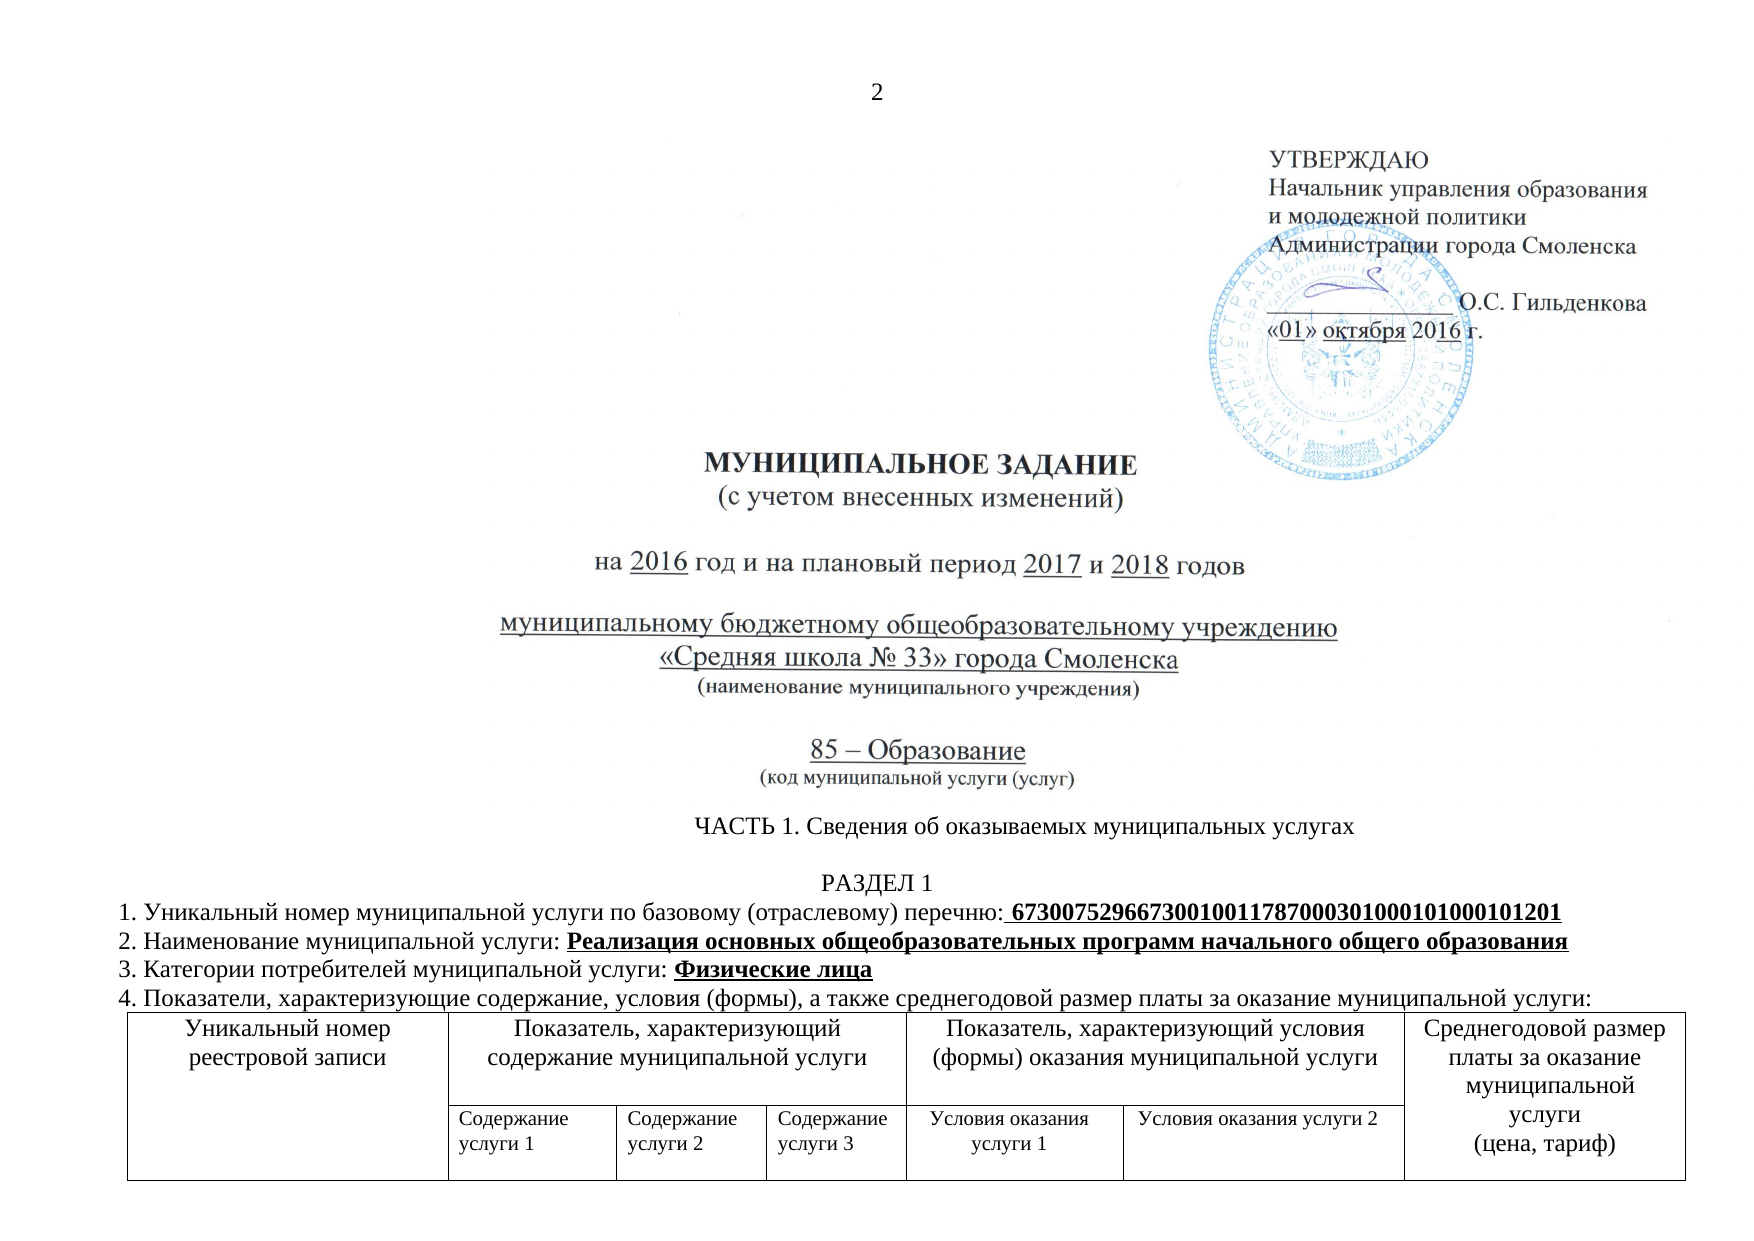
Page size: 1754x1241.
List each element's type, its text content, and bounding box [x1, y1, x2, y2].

table_cell Содержание услуги 1 [449, 1106, 616, 1180]
text 1. Уникальный номер муниципальной услуги по базовому (отраслевому) перечню: 67300752966730010011787000301000101000101201 [118, 897, 1636, 926]
text РАЗДЕЛ 1 [118, 868, 1636, 897]
table_header Уникальный номер реестровой записи [128, 1013, 448, 1180]
table_header Показатель, характеризующий условия (формы) оказания муниципальной услуги [907, 1013, 1404, 1105]
text 3. Категории потребителей муниципальной услуги: Физические лица [118, 954, 1636, 983]
table_cell Условия оказания услуги 1 [907, 1106, 1123, 1180]
text 4. Показатели, характеризующие содержание, условия (формы), а также среднегодовой размер платы за оказание муниципальной услуги: [118, 983, 1636, 1012]
table_cell Условия оказания услуги 2 [1124, 1106, 1404, 1180]
table_cell Содержание услуги 3 [767, 1106, 906, 1180]
table_cell Содержание услуги 2 [617, 1106, 766, 1180]
table_header Показатель, характеризующий содержание муниципальной услуги [449, 1013, 906, 1105]
text 2. Наименование муниципальной услуги: Реализация основных общеобразовательных программ начального общего образования [118, 926, 1636, 954]
table_header Среднегодовой размер платы за оказание муниципальной услуги (цена, тариф) [1405, 1013, 1685, 1180]
picture [487, 134, 1754, 811]
